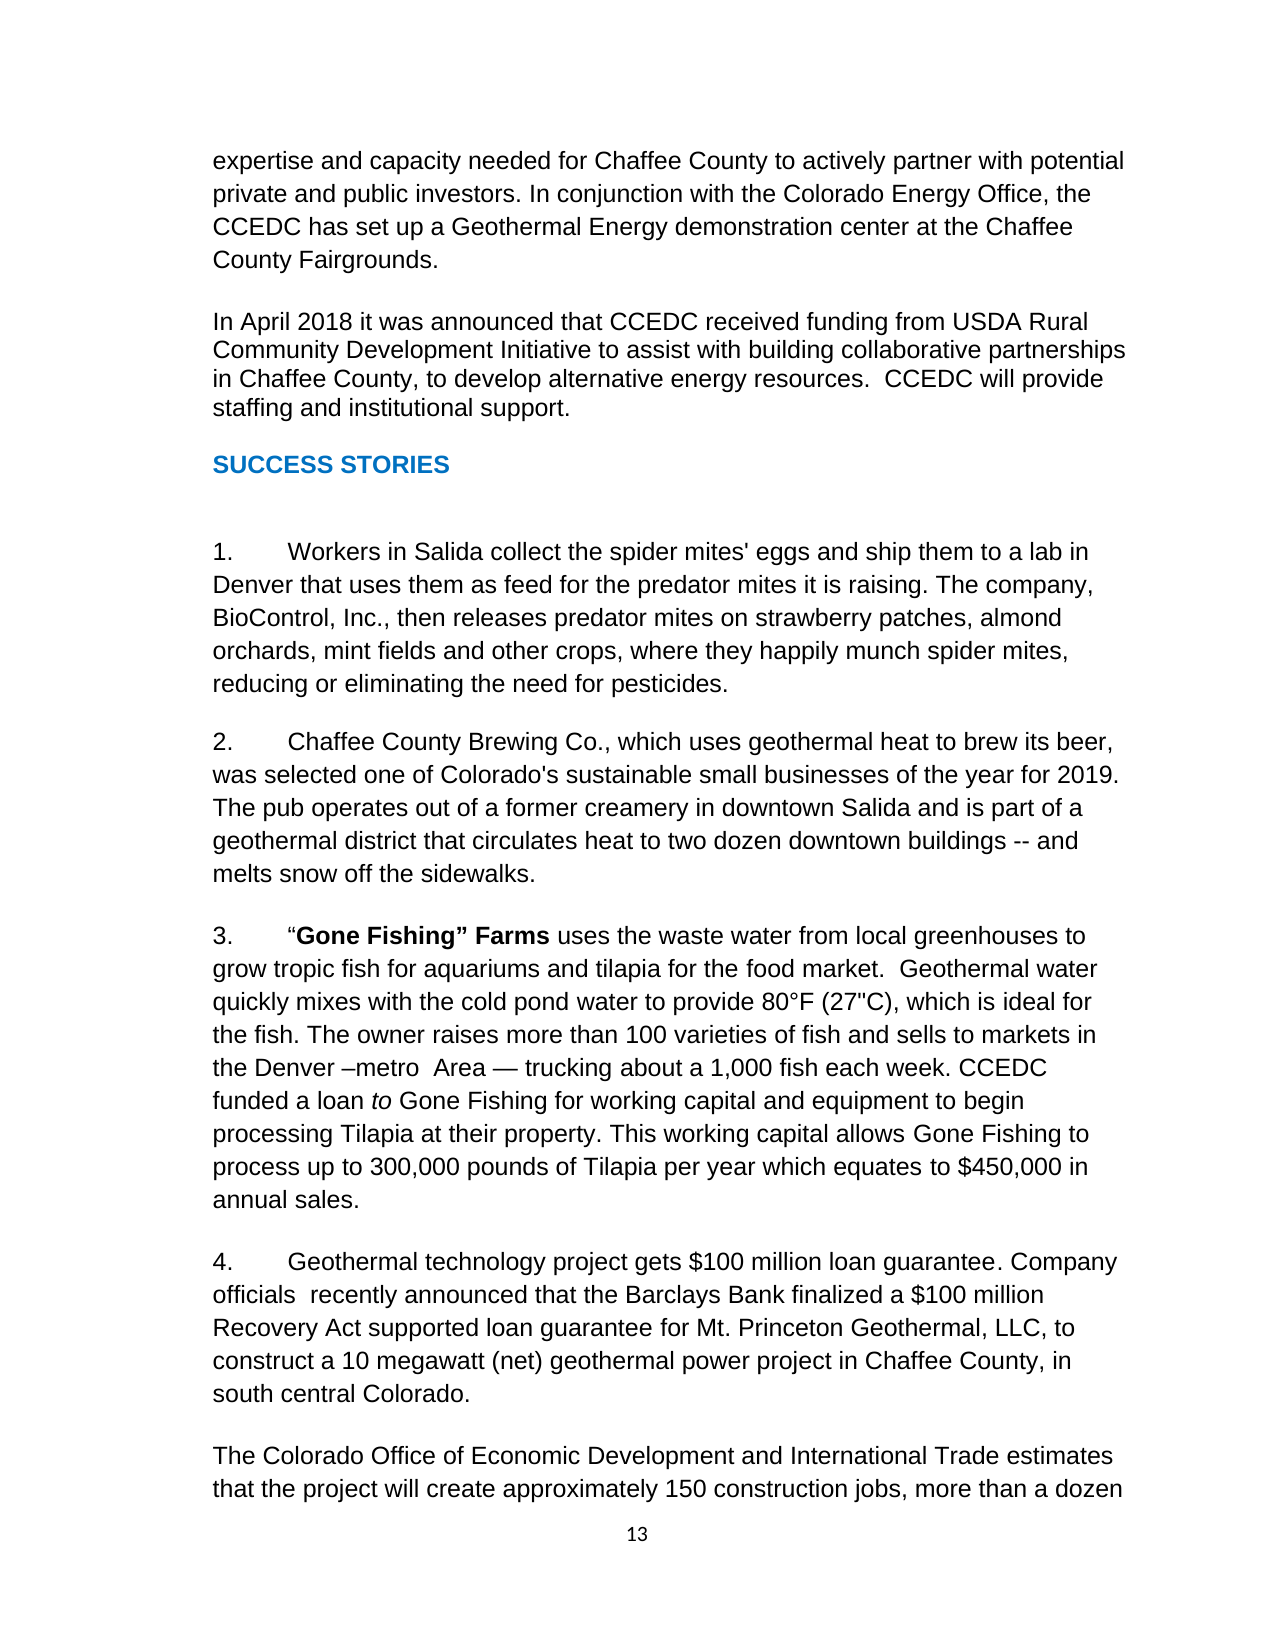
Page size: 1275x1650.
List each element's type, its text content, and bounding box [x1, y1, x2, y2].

text In April 2018 it was announced that CCEDC received funding from USDA Rural Community Development Initiative to assist with building collaborative partnerships in Chaffee County, to develop alternative energy resources. CCEDC will provide staffing and institutional support. [212, 307, 1129, 422]
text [212, 1441, 1129, 1503]
list Chaffee County Brewing Co., which uses geothermal heat to brew its beer, was selected one of Colorado's sustainable small businesses of the year for 2019. The pub operates out of a former creamery in downtown Salida and is part of a geothermal district that circulates heat to two dozen downtown buildings -- and melts snow off the sidewalks. [212, 727, 1129, 888]
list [212, 146, 1129, 274]
list Workers in Salida collect the spider mites' eggs and ship them to a lab in Denver that uses them as feed for the predator mites it is raising. The company, BioControl, Inc., then releases predator mites on strawberry patches, almond orchards, mint fields and other crops, where they happily munch spider mites, reducing or eliminating the need for pesticides. [212, 537, 1129, 698]
list “Gone Fishing” Farms uses the waste water from local greenhouses to grow tropic fish for aquariums and tilapia for the food market. Geothermal water quickly mixes with the cold pond water to provide 80°F (27"C), which is ideal for the fish. The owner raises more than 100 varieties of fish and sells to markets in the Denver –metro Area — trucking about a 1,000 fish each week. CCEDC funded a loan to Gone Fishing for working capital and equipment to begin processing Tilapia at their property. This working capital allows Gone Fishing to process up to 300,000 pounds of Tilapia per year which equates to $450,000 in annual sales. [212, 921, 1129, 1214]
list Geothermal technology project gets $100 million loan guarantee. Company officials recently announced that the Barclays Bank finalized a $100 million Recovery Act supported loan guarantee for Mt. Princeton Geothermal, LLC, to construct a 10 megawatt (net) geothermal power project in Chaffee County, in south central Colorado. [212, 1247, 1129, 1408]
text SUCCESS STORIES [212, 450, 1129, 479]
